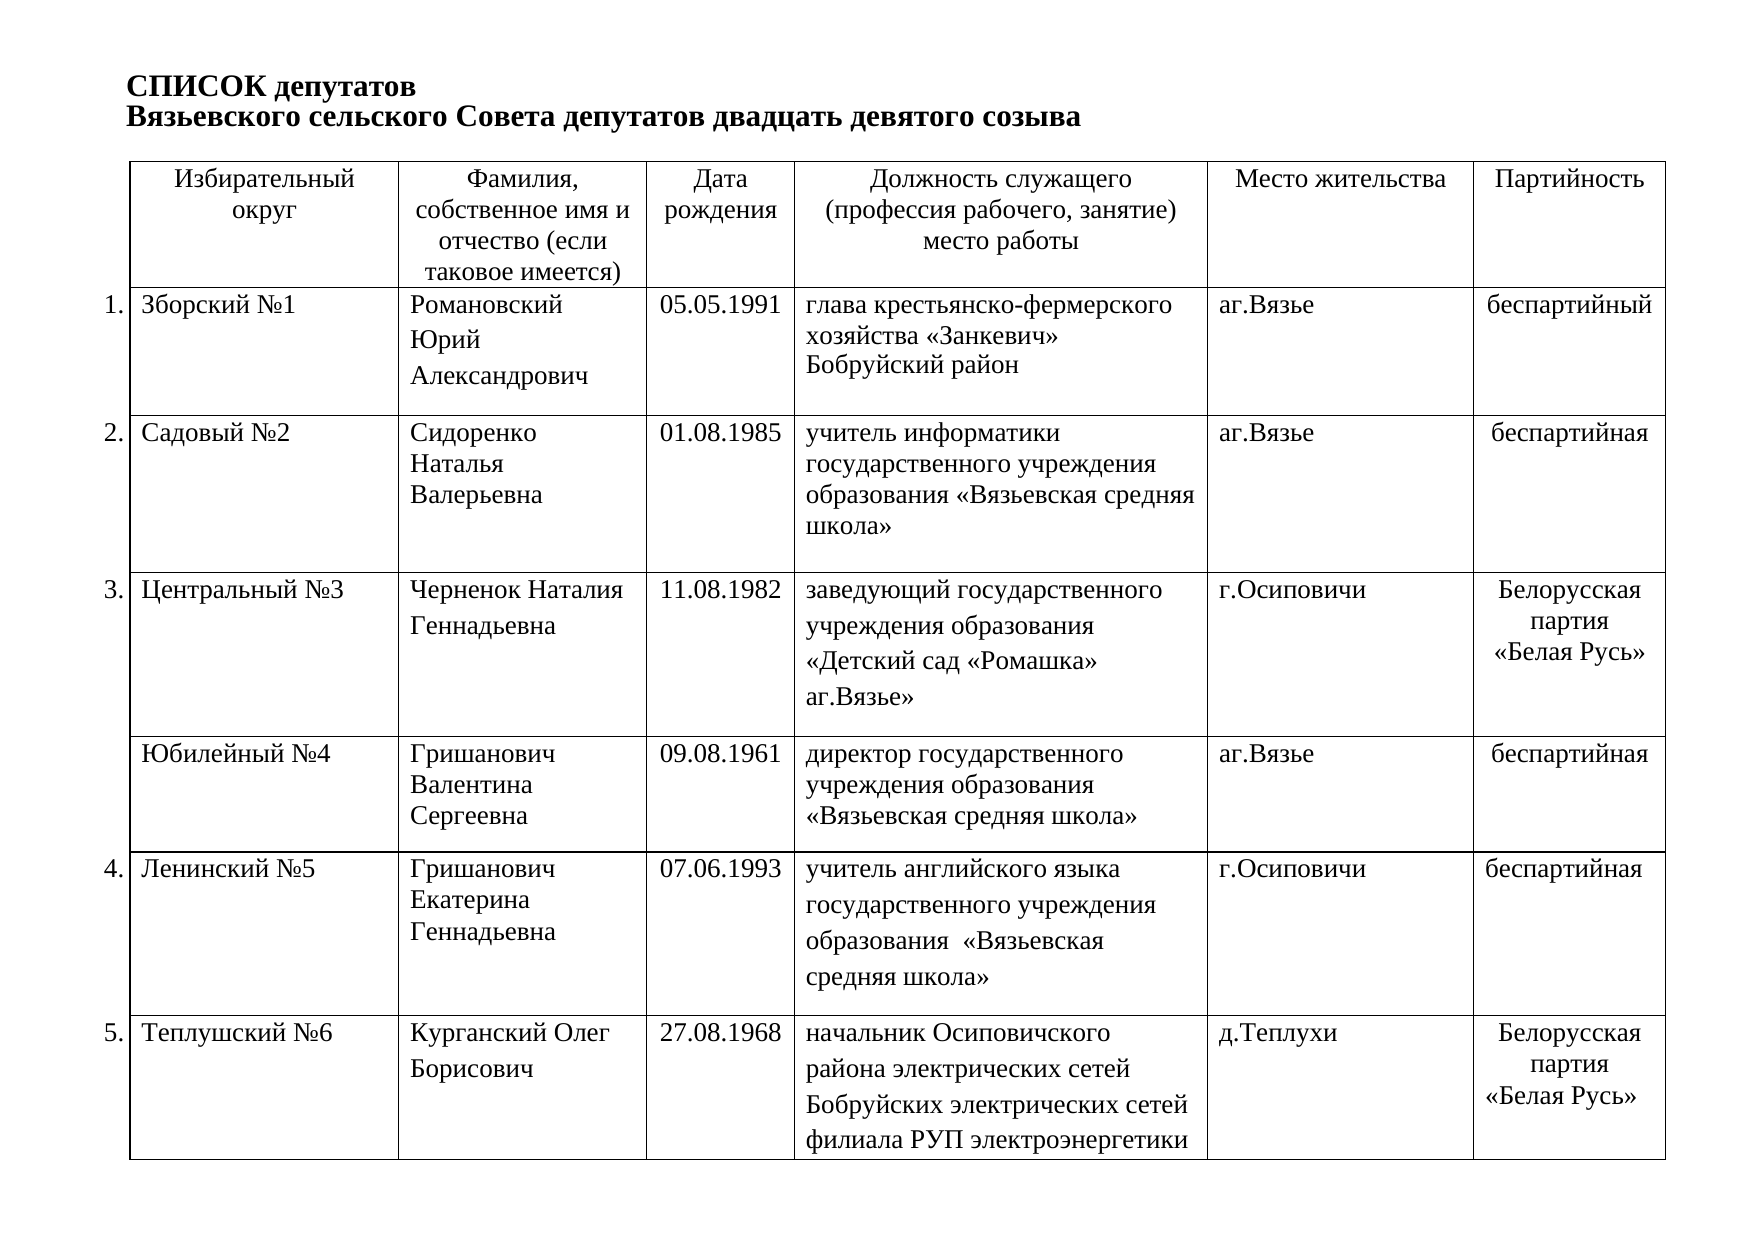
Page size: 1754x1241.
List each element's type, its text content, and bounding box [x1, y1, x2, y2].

table_cell беспартийная [1474, 416, 1665, 572]
table_cell Черненок Наталия Геннадьевна [399, 573, 646, 736]
table_cell аг.Вязье [1208, 416, 1473, 572]
table_cell Зборский №1 [131, 288, 398, 415]
table_cell заведующий государственного учреждения образования «Детский сад «Ромашка» аг.Вязье» [795, 573, 1207, 736]
table_cell 09.08.1961 [647, 737, 794, 851]
table_cell Гришанович Валентина Сергеевна [399, 737, 646, 851]
table_cell директор государственного учреждения образования «Вязьевская средняя школа» [795, 737, 1207, 851]
table_cell Сидоренко Наталья Валерьевна [399, 416, 646, 572]
table_cell 11.08.1982 [647, 573, 794, 736]
table_header Фамилия, собственное имя и отчество (если таковое имеется) [399, 162, 646, 287]
table_cell аг.Вязье [1208, 737, 1473, 851]
table_cell учитель информатики государственного учреждения образования «Вязьевская средняя школа» [795, 416, 1207, 572]
table_cell глава крестьянско-фермерского хозяйства «Занкевич» Бобруйский район [795, 288, 1207, 415]
table_cell Юбилейный №4 [131, 737, 398, 851]
table_cell беспартийная [1474, 737, 1665, 851]
table_cell д.Теплухи [1208, 1016, 1473, 1159]
table_cell г.Осиповичи [1208, 853, 1473, 1015]
table_cell 07.06.1993 [647, 853, 794, 1015]
text СПИСОК депутатов [118, 73, 1580, 103]
table_cell Ленинский №5 [131, 853, 398, 1015]
table_cell Центральный №3 [131, 573, 398, 736]
table_cell г.Осиповичи [1208, 573, 1473, 736]
table_cell аг.Вязье [1208, 288, 1473, 415]
table_header Должность служащего (профессия рабочего, занятие) место работы [795, 162, 1207, 287]
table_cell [399, 1016, 646, 1159]
table_cell беспартийная [1474, 853, 1665, 1015]
table_cell Гришанович Екатерина Геннадьевна [399, 853, 646, 1015]
table_cell 05.05.1991 [647, 288, 794, 415]
table_cell Теплушский №6 [131, 1016, 398, 1159]
table_cell Романовский Юрий Александрович [399, 288, 646, 415]
table_header Партийность [1474, 162, 1665, 287]
table_cell 01.08.1985 [647, 416, 794, 572]
table_cell учитель английского языка государственного учреждения образования «Вязьевская средняя школа» [795, 853, 1207, 1015]
table_header Дата рождения [647, 162, 794, 287]
table_cell беспартийный [1474, 288, 1665, 415]
table_cell 27.08.1968 [647, 1016, 794, 1159]
text Вязьевского сельского Совета депутатов двадцать девятого созыва [118, 103, 1580, 132]
table_header Избирательный округ [131, 162, 398, 287]
table_header Место жительства [1208, 162, 1473, 287]
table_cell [795, 1016, 1207, 1159]
table_cell Садовый №2 [131, 416, 398, 572]
table_cell Белорусская партия «Белая Русь» [1474, 573, 1665, 736]
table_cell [1474, 1016, 1665, 1159]
